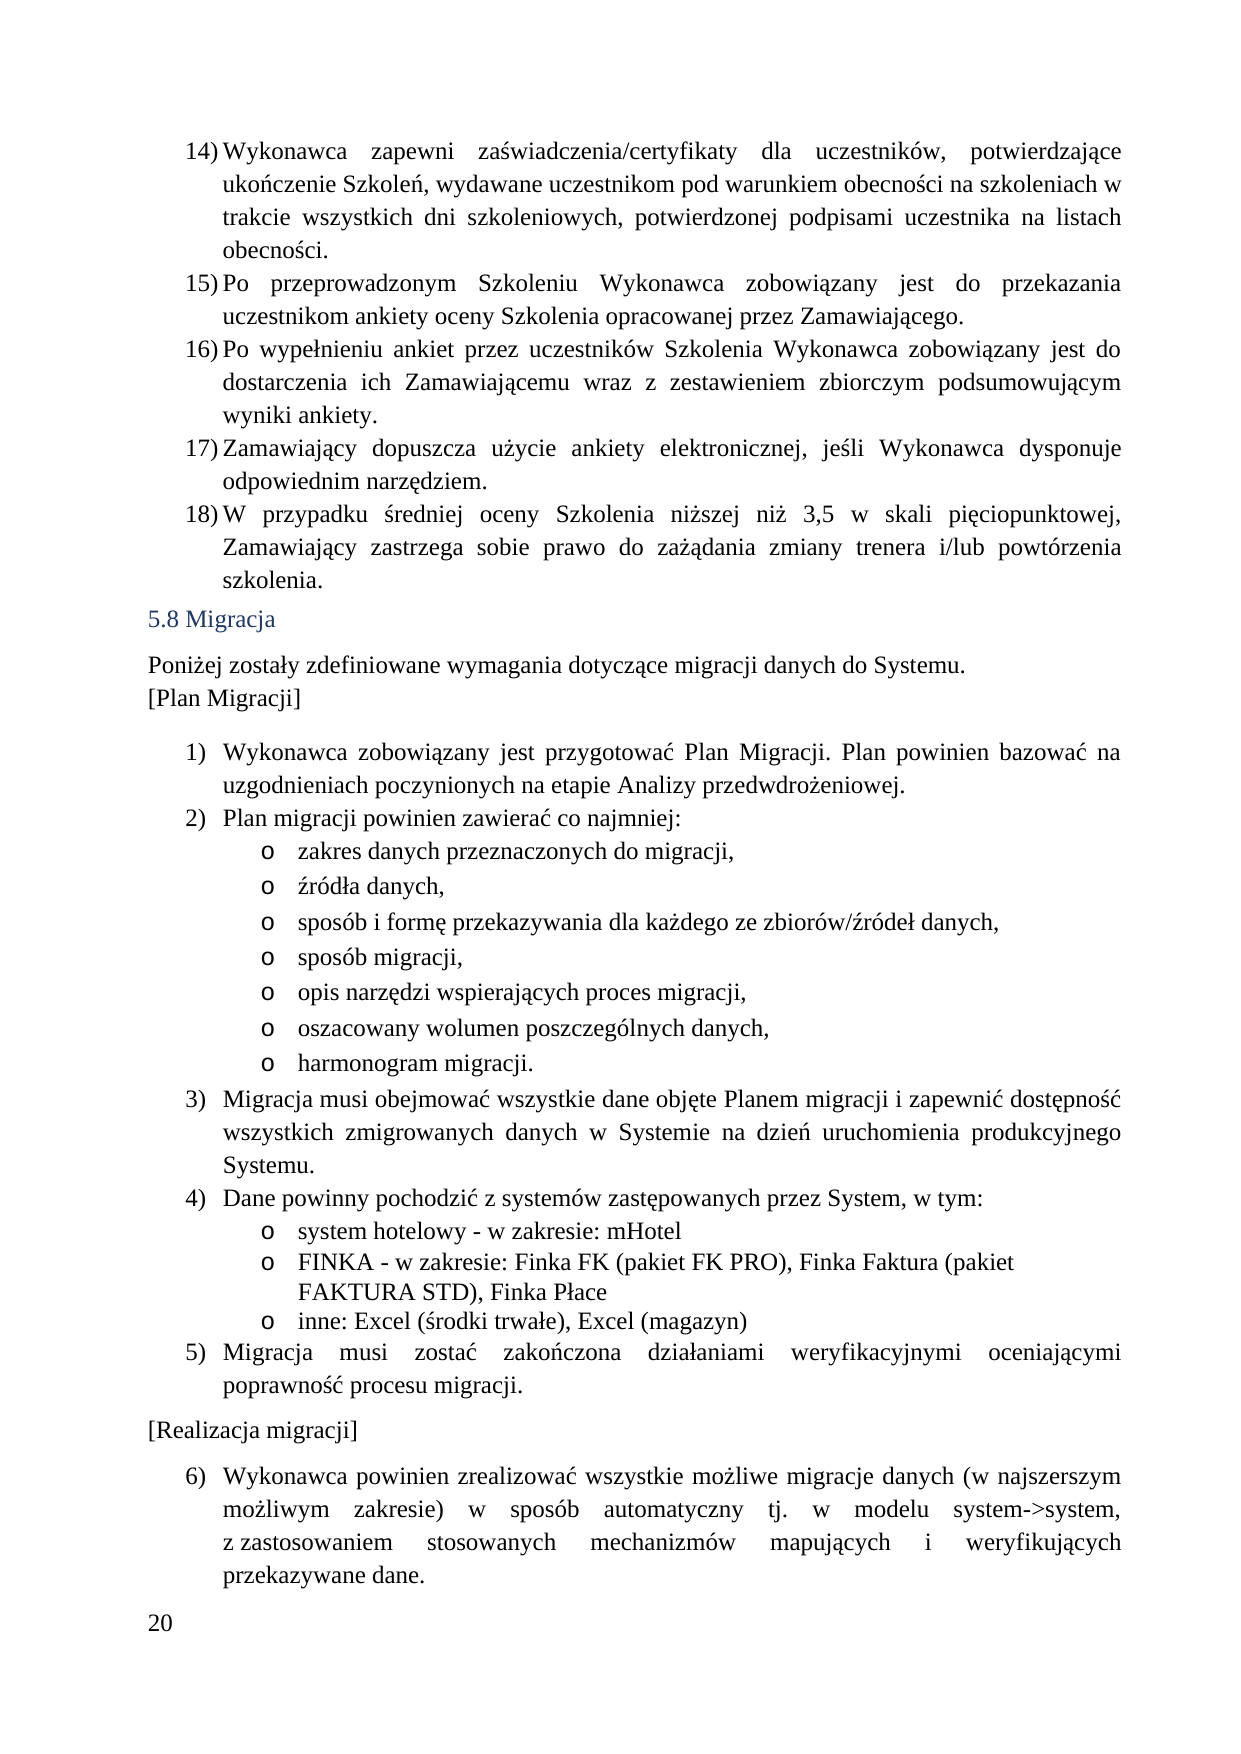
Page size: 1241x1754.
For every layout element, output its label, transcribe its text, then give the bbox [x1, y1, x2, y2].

list harmonogram migracji. [260, 1048, 1122, 1079]
list Po przeprowadzonym Szkoleniu Wykonawca zobowiązany jest do przekazania uczestnikom ankiety oceny Szkolenia opracowanej przez Zamawiającego. [185, 268, 1122, 329]
list sposób i formę przekazywania dla każdego ze zbiorów/źródeł danych, [260, 907, 1122, 937]
list Wykonawca powinien zrealizować wszystkie możliwe migracje danych (w najszerszym możliwym zakresie) w sposób automatyczny tj. w modelu system->system, z zastosowaniem stosowanych mechanizmów mapujących i weryfikujących przekazywane dane. [185, 1461, 1122, 1589]
list Migracja musi obejmować wszystkie dane objęte Planem migracji i zapewnić dostępność wszystkich zmigrowanych danych w Systemie na dzień uruchomienia produkcyjnego Systemu. [185, 1084, 1122, 1178]
list Plan migracji powinien zawierać co najmniej: [185, 803, 1122, 831]
list Wykonawca zobowiązany jest przygotować Plan Migracji. Plan powinien bazować na uzgodnieniach poczynionych na etapie Analizy przedwdrożeniowej. [185, 737, 1122, 798]
list Po wypełnieniu ankiet przez uczestników Szkolenia Wykonawca zobowiązany jest do dostarczenia ich Zamawiającemu wraz z zestawieniem zbiorczym podsumowującym wyniki ankiety. [185, 334, 1122, 429]
list sposób migracji, [260, 942, 1122, 973]
list oszacowany wolumen poszczególnych danych, [260, 1013, 1122, 1044]
text [Plan Migracji] [148, 683, 1122, 712]
list Dane powinny pochodzić z systemów zastępowanych przez System, w tym: [185, 1183, 1122, 1211]
list źródła danych, [260, 871, 1122, 902]
list inne: Excel (środki trwałe), Excel (magazyn) [260, 1306, 1122, 1337]
list Wykonawca zapewni zaświadczenia/certyfikaty dla uczestników, potwierdzające ukończenie Szkoleń, wydawane uczestnikom pod warunkiem obecności na szkoleniach w trakcie wszystkich dni szkoleniowych, potwierdzonej podpisami uczestnika na listach obecności. [185, 136, 1122, 263]
list Migracja musi zostać zakończona działaniami weryfikacyjnymi oceniającymi poprawność procesu migracji. [185, 1337, 1122, 1399]
list W przypadku średniej oceny Szkolenia niższej niż 3,5 w skali pięciopunktowej, Zamawiający zastrzega sobie prawo do zażądania zmiany trenera i/lub powtórzenia szkolenia. [185, 499, 1122, 594]
subtitle 5.8 Migracja [148, 604, 1122, 633]
list FINKA - w zakresie: Finka FK (pakiet FK PRO), Finka Faktura (pakiet FAKTURA STD), Finka Płace [260, 1247, 1122, 1306]
list Zamawiający dopuszcza użycie ankiety elektronicznej, jeśli Wykonawca dysponuje odpowiednim narzędziem. [185, 433, 1122, 495]
list system hotelowy - w zakresie: mHotel [260, 1216, 1122, 1247]
list zakres danych przeznaczonych do migracji, [260, 836, 1122, 867]
text [Realizacja migracji] [148, 1416, 1122, 1444]
text Poniżej zostały zdefiniowane wymagania dotyczące migracji danych do Systemu. [148, 650, 1122, 678]
list opis narzędzi wspierających proces migracji, [260, 977, 1122, 1008]
